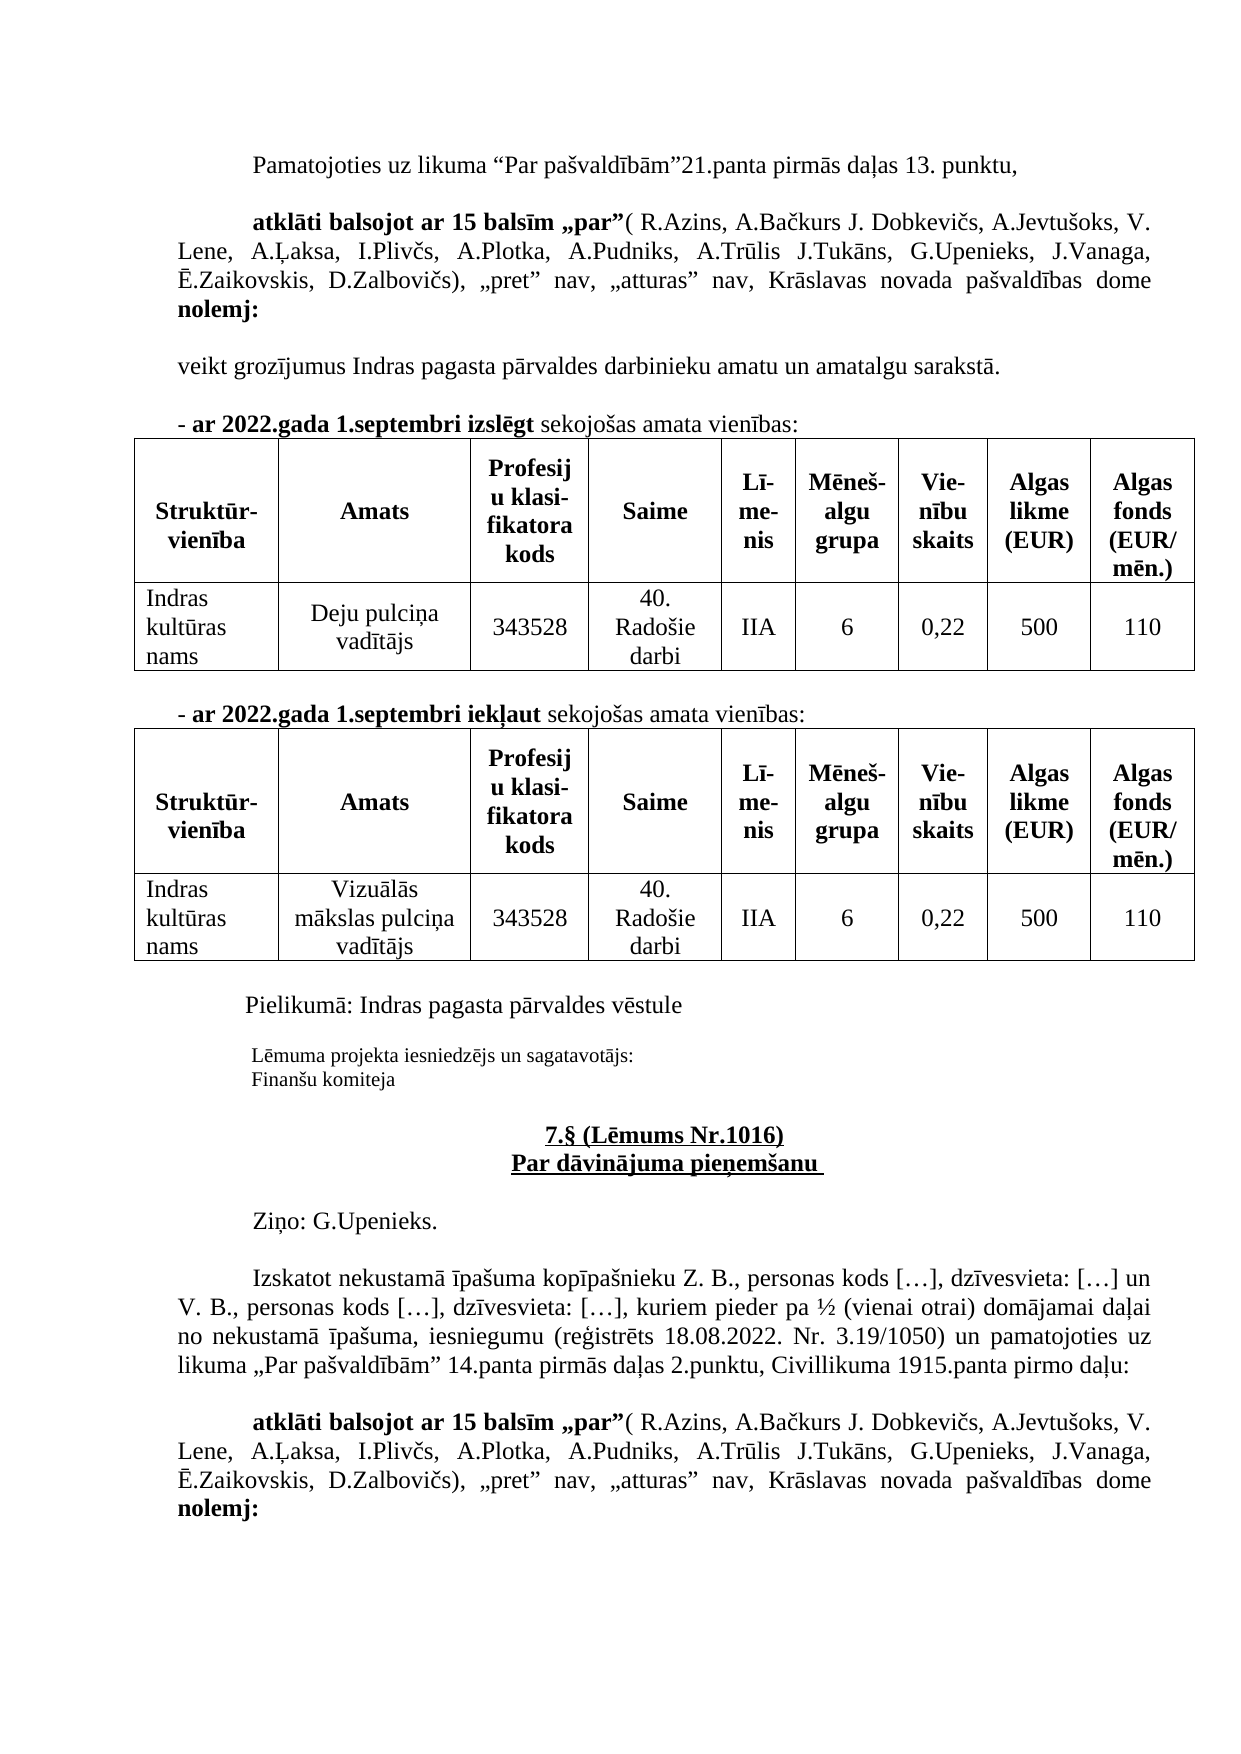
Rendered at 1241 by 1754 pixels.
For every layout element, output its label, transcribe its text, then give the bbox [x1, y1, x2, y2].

table_header Algas likme (EUR) [988, 729, 1090, 873]
text Pamatojoties uz likuma “Par pašvaldībām”21.panta pirmās daļas 13. punktu, [177, 150, 1152, 179]
table_cell 343528 [471, 874, 588, 960]
table_cell Indras kultūras nams [135, 874, 278, 960]
table_cell Deju pulciņa vadītājs [279, 583, 470, 669]
table_header Vie-nību skaits [899, 729, 987, 873]
table_header Lī-me-nis [722, 439, 795, 582]
text atklāti balsojot ar 15 balsīm „par”( R.Azins, A.Bačkurs J. Dobkevičs, A.Jevtušoks, V. Lene, A.Ļaksa, I.Plivčs, A.Plotka, A.Pudniks, A.Trūlis J.Tukāns, G.Upenieks, J.Vanaga, Ē.Zaikovskis, D.Zalbovičs), „pret” nav, „atturas” nav, Krāslavas novada pašvaldības dome nolemj: [177, 207, 1152, 322]
table_header Profesiju klasi-fikatora kods [471, 439, 588, 582]
table_cell 0,22 [899, 583, 987, 669]
table_header Amats [279, 439, 470, 582]
table_cell IIA [722, 874, 795, 960]
table_header Struktūr-vienība [135, 729, 278, 873]
table_cell 343528 [471, 583, 588, 669]
table_header Lī-me-nis [722, 729, 795, 873]
table_header Struktūr-vienība [135, 439, 278, 582]
table_header Algas likme (EUR) [988, 439, 1090, 582]
table_header Mēneš-algu grupa [796, 729, 898, 873]
text Par dāvinājuma pieņemšanu [177, 1148, 1152, 1177]
table_header Algas fonds (EUR/ mēn.) [1091, 729, 1194, 873]
table_cell 500 [988, 874, 1090, 960]
table_cell Indras kultūras nams [135, 583, 278, 669]
text - ar 2022.gada 1.septembri iekļaut sekojošas amata vienības: [177, 699, 1152, 728]
table_cell IIA [722, 583, 795, 669]
table_cell 0,22 [899, 874, 987, 960]
text Izskatot nekustamā īpašuma kopīpašnieku Z. B., personas kods […], dzīvesvieta: […] un V. B., personas kods […], dzīvesvieta: […], kuriem pieder pa ½ (vienai otrai) domājamai daļai no nekustamā īpašuma, iesniegumu (reģistrēts 18.08.2022. Nr. 3.19/1050) un pamatojoties uz likuma „Par pašvaldībām” 14.panta pirmās daļas 2.punktu, Civillikuma 1915.panta pirmo daļu: [177, 1263, 1152, 1378]
text Pielikumā: Indras pagasta pārvaldes vēstule [245, 990, 1152, 1019]
text Finanšu komiteja [207, 1067, 1152, 1091]
text 7.§ (Lēmums Nr.1016) [177, 1120, 1152, 1148]
table_cell 6 [796, 583, 898, 669]
table_header Mēneš-algu grupa [796, 439, 898, 582]
text veikt grozījumus Indras pagasta pārvaldes darbinieku amatu un amatalgu sarakstā. [177, 351, 1152, 380]
table_cell 110 [1091, 583, 1194, 669]
table_cell 40. Radošie darbi [589, 874, 721, 960]
table_header Profesiju klasi-fikatora kods [471, 729, 588, 873]
table_cell 6 [796, 874, 898, 960]
table_cell 110 [1091, 874, 1194, 960]
table_header Vie-nību skaits [899, 439, 987, 582]
text atklāti balsojot ar 15 balsīm „par”( R.Azins, A.Bačkurs J. Dobkevičs, A.Jevtušoks, V. Lene, A.Ļaksa, I.Plivčs, A.Plotka, A.Pudniks, A.Trūlis J.Tukāns, G.Upenieks, J.Vanaga, Ē.Zaikovskis, D.Zalbovičs), „pret” nav, „atturas” nav, Krāslavas novada pašvaldības dome nolemj: [177, 1407, 1152, 1522]
table_cell 40. Radošie darbi [589, 583, 721, 669]
text Ziņo: G.Upenieks. [177, 1206, 1152, 1235]
table_header Amats [279, 729, 470, 873]
table_header Saime [589, 439, 721, 582]
text Lēmuma projekta iesniedzējs un sagatavotājs: [207, 1043, 1152, 1067]
table_cell 500 [988, 583, 1090, 669]
table_cell Vizuālās mākslas pulciņa vadītājs [279, 874, 470, 960]
text - ar 2022.gada 1.septembri izslēgt sekojošas amata vienības: [177, 409, 1152, 437]
table_header Algas fonds (EUR/ mēn.) [1091, 439, 1194, 582]
table_header Saime [589, 729, 721, 873]
